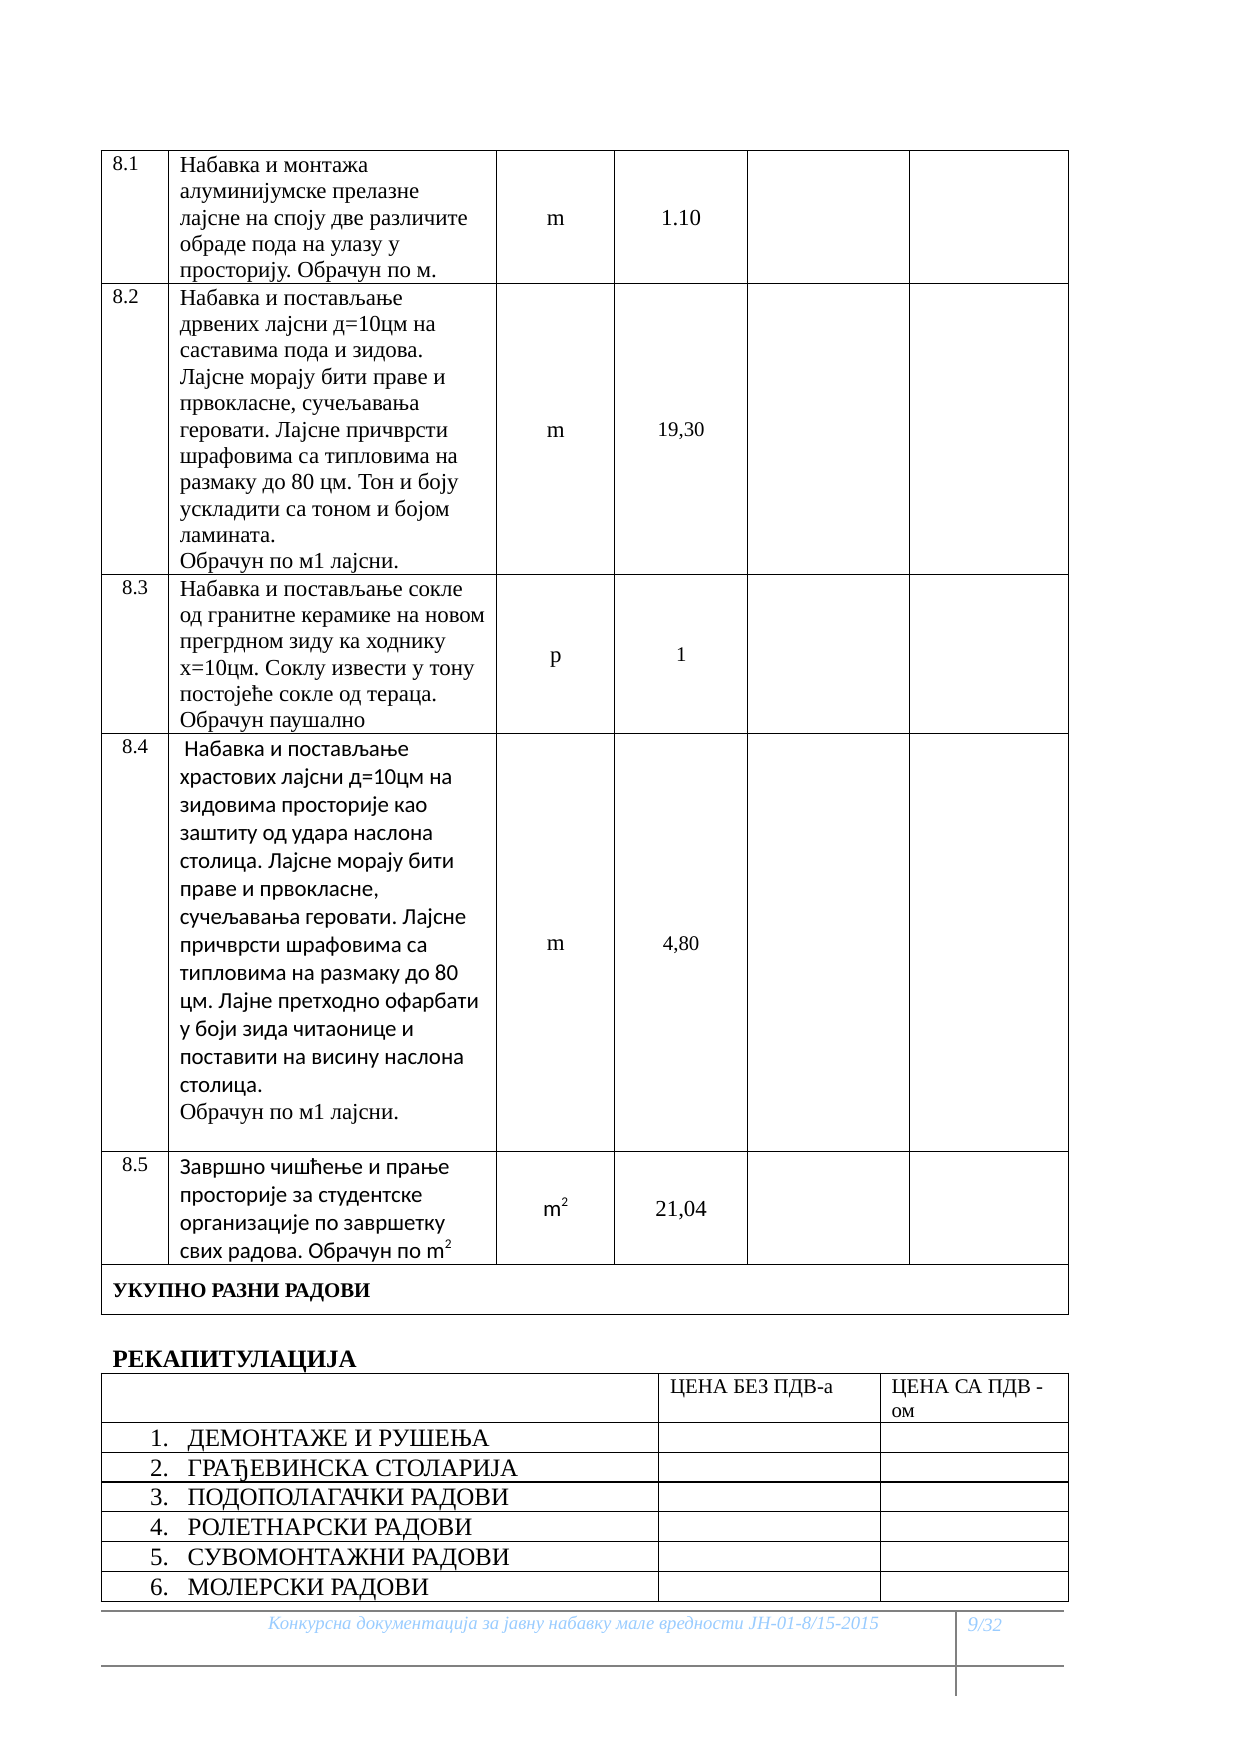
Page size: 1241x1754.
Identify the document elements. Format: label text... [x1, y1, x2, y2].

table_cell 8.4 [102, 734, 168, 1151]
table_cell СУВОМОНТАЖНИ РАДОВИ [102, 1542, 658, 1571]
table_cell [748, 734, 909, 1151]
table_cell МОЛЕРСКИ РАДОВИ [102, 1572, 658, 1601]
table_cell 1.10 [615, 151, 747, 283]
table_cell [659, 1423, 880, 1452]
table_cell [910, 284, 1068, 574]
table_cell [748, 1152, 909, 1264]
table_cell [659, 1542, 880, 1571]
table_cell Набавка и постављање дрвених лајсни д=10цм на саставима пода и зидова. Лајсне морају бити праве и првокласне, сучељавања геровати. Лајсне причврсти шрафовима са типловима на размаку до 80 цм. Тон и боју ускладити са тоном и бојом ламината. Обрачун по м1 лајсни. [169, 284, 496, 574]
table_cell ПОДОПОЛАГАЧКИ РАДОВИ [102, 1483, 658, 1511]
table_cell [910, 1152, 1068, 1264]
table_cell 8.1 [102, 151, 168, 283]
table_cell Завршно чишћење и прање просторије за студентске организације по завршетку свих радова. Обрачун по m2 [169, 1152, 496, 1264]
table_header ЦЕНА СА ПДВ - ом [881, 1374, 1068, 1422]
table_cell [881, 1453, 1068, 1481]
table_cell РОЛЕТНАРСКИ РАДОВИ [102, 1512, 658, 1541]
table_cell 8.5 [102, 1152, 168, 1264]
table_cell 21,04 [615, 1152, 747, 1264]
table_cell [659, 1512, 880, 1541]
table_cell [881, 1512, 1068, 1541]
table_cell [659, 1572, 880, 1601]
table_cell 8.2 [102, 284, 168, 574]
table_cell 8.3 [102, 575, 168, 733]
table_cell ДЕМОНТАЖЕ И РУШЕЊА [102, 1423, 658, 1452]
table_cell [748, 284, 909, 574]
table_cell [910, 151, 1068, 283]
table_cell m [497, 734, 614, 1151]
table_header ЦЕНА БЕЗ ПДВ-а [659, 1374, 880, 1422]
table_cell Набавка и постављање храстових лајсни д=10цм на зидовима просторије као заштиту од удара наслона столица. Лајсне морају бити праве и првокласне, сучељавања геровати. Лајсне причврсти шрафовима са типловима на размаку до 80 цм. Лајне претходно офарбати у боји зида читаонице и поставити на висину наслона столица. Обрачун по м1 лајсни. [169, 734, 496, 1151]
table_cell [881, 1483, 1068, 1511]
table_cell 19,30 [615, 284, 747, 574]
table_cell [748, 151, 909, 283]
table_header [102, 1374, 658, 1422]
table_cell р [497, 575, 614, 733]
table_cell [910, 734, 1068, 1151]
table_cell УКУПНО РАЗНИ РАДОВИ [102, 1265, 1068, 1314]
table_cell m [497, 151, 614, 283]
table_cell m2 [497, 1152, 614, 1264]
table_cell 1 [615, 575, 747, 733]
text РЕКАПИТУЛАЦИЈА [112, 1344, 1128, 1373]
table_cell [881, 1423, 1068, 1452]
table_cell Набавка и постављање сокле од гранитне керамике на новом прегрдном зиду ка ходнику х=10цм. Соклу извести у тону постојеће сокле од тераца. Обрачун паушално [169, 575, 496, 733]
table_cell ГРАЂЕВИНСКА СТОЛАРИЈА [102, 1453, 658, 1481]
table_cell [659, 1453, 880, 1481]
table_cell 4,80 [615, 734, 747, 1151]
table_cell Набавка и монтажа алуминијумске прелазне лајсне на споју две различите обраде пода на улазу у просторију. Обрачун по м. [169, 151, 496, 283]
table_cell [881, 1542, 1068, 1571]
table_cell [910, 575, 1068, 733]
table_cell [881, 1572, 1068, 1601]
table_cell [659, 1483, 880, 1511]
table_cell m [497, 284, 614, 574]
table_cell [748, 575, 909, 733]
